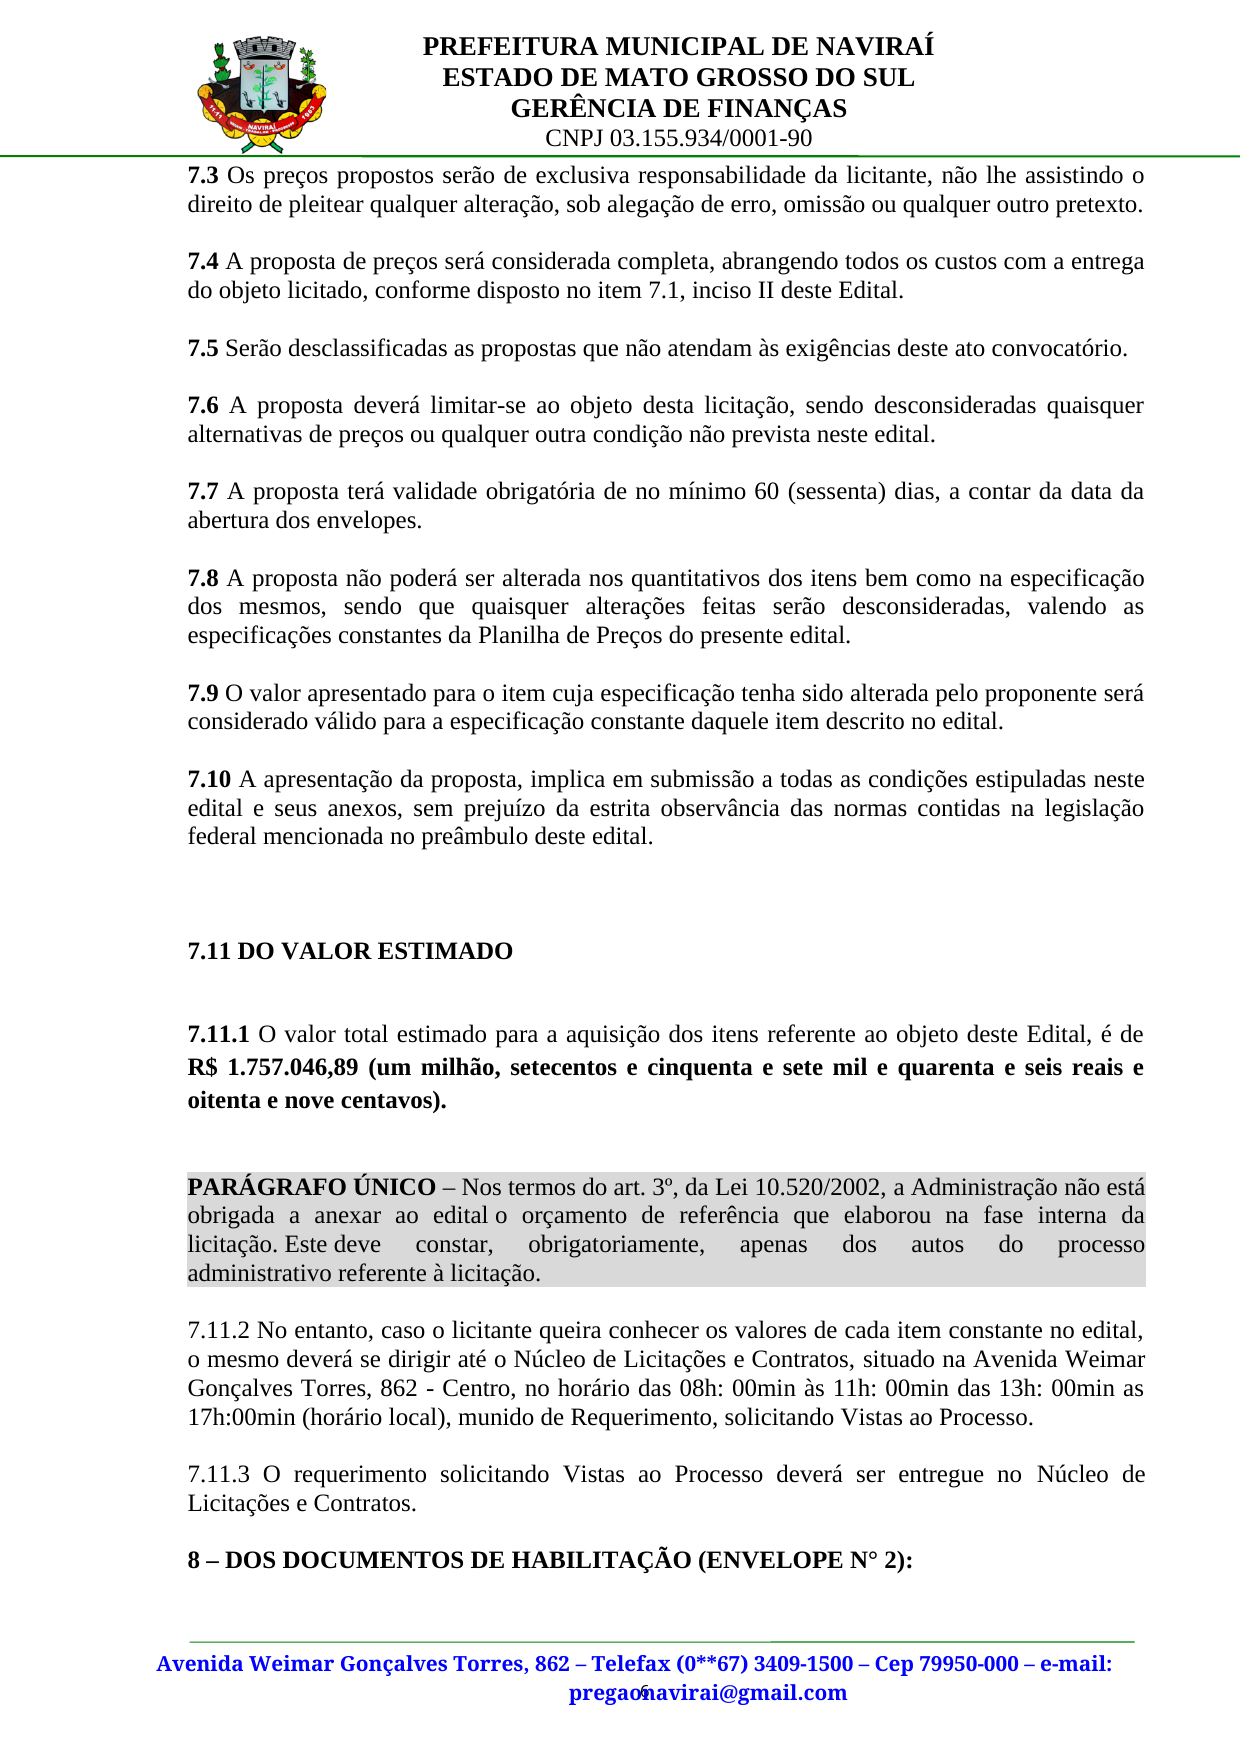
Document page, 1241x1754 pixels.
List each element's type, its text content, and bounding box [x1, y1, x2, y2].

list 7.11 DO VALOR ESTIMADO [187, 936, 1146, 965]
list 7.11.1 O valor total estimado para a aquisição dos itens referente ao objeto deste Edital, é de R$ 1.757.046,89 (um milhão, setecentos e cinquenta e sete mil e quarenta e seis reais e oitenta e nove centavos). [187, 1019, 1146, 1114]
text 7.5 Serão desclassificadas as propostas que não atendam às exigências deste ato convocatório. [187, 333, 1146, 361]
text 7.9 O valor apresentado para o item cuja especificação tenha sido alterada pelo proponente será considerado válido para a especificação constante daquele item descrito no edital. [187, 678, 1146, 735]
picture [197, 36, 327, 154]
text 7.6 A proposta deverá limitar-se ao objeto desta licitação, sendo desconsideradas quaisquer alternativas de preços ou qualquer outra condição não prevista neste edital. [187, 390, 1146, 448]
text 7.3 Os preços propostos serão de exclusiva responsabilidade da licitante, não lhe assistindo o direito de pleitear qualquer alteração, sob alegação de erro, omissão ou qualquer outro pretexto. [187, 160, 1146, 218]
text 7.11.2 No entanto, caso o licitante queira conhecer os valores de cada item constante no edital, o mesmo deverá se dirigir até o Núcleo de Licitações e Contratos, situado na Avenida Weimar Gonçalves Torres, 862 - Centro, no horário das 08h: 00min às 11h: 00min das 13h: 00min as 17h:00min (horário local), munido de Requerimento, solicitando Vistas ao Processo. [187, 1316, 1146, 1431]
text 7.4 A proposta de preços será considerada completa, abrangendo todos os custos com a entrega do objeto licitado, conforme disposto no item 7.1, inciso II deste Edital. [187, 246, 1146, 304]
text PARÁGRAFO ÚNICO – Nos termos do art. 3º, da Lei 10.520/2002, a Administração não está obrigada a anexar ao edital o orçamento de referência que elaborou na fase interna da licitação. Este deve constar, obrigatoriamente, apenas dos autos do processo administrativo referente à licitação. [187, 1172, 1146, 1287]
text 7.11.3 O requerimento solicitando Vistas ao Processo deverá ser entregue no Núcleo de Licitações e Contratos. [187, 1459, 1146, 1517]
text 7.8 A proposta não poderá ser alterada nos quantitativos dos itens bem como na especificação dos mesmos, sendo que quaisquer alterações feitas serão desconsideradas, valendo as especificações constantes da Planilha de Preços do presente edital. [187, 563, 1146, 649]
text 7.7 A proposta terá validade obrigatória de no mínimo 60 (sessenta) dias, a contar da data da abertura dos envelopes. [187, 476, 1146, 534]
text 8 – DOS DOCUMENTOS DE HABILITAÇÃO (ENVELOPE N° 2): [187, 1546, 1146, 1574]
text 7.10 A apresentação da proposta, implica em submissão a todas as condições estipuladas neste edital e seus anexos, sem prejuízo da estrita observância das normas contidas na legislação federal mencionada no preâmbulo deste edital. [187, 764, 1146, 850]
